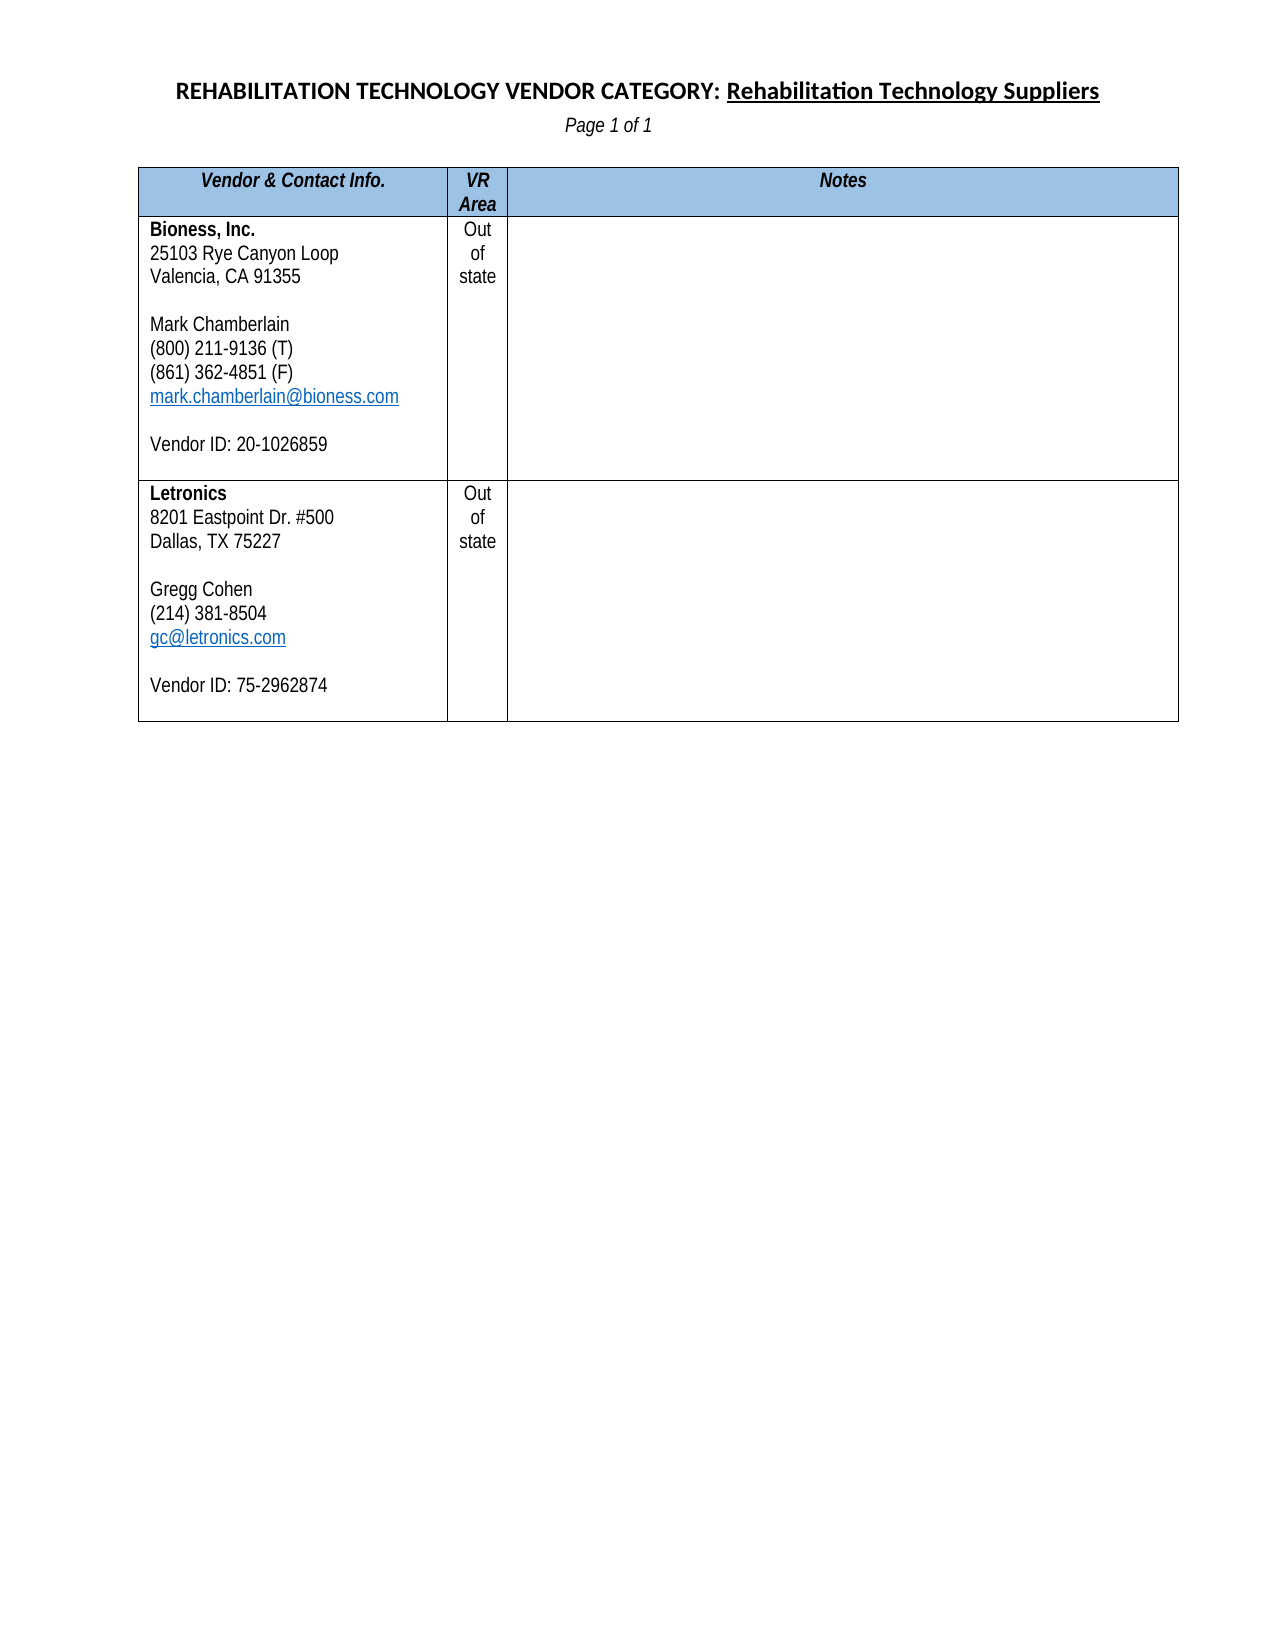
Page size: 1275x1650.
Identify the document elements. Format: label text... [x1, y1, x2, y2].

table_cell Out of state [448, 481, 507, 721]
table_cell [508, 217, 1178, 480]
table_header VR Area [448, 168, 507, 216]
table_cell [508, 481, 1178, 721]
table_cell Out of state [448, 217, 507, 480]
table_cell Bioness, Inc. 25103 Rye Canyon Loop Valencia, CA 91355 Mark Chamberlain (800) 211-9136 (T) (861) 362-4851 (F) mark.chamberlain@bioness.com Vendor ID: 20-1026859 [139, 217, 447, 480]
table_header Notes [508, 168, 1178, 216]
table_header Vendor & Contact Info. [139, 168, 447, 216]
table_cell Letronics 8201 Eastpoint Dr. #500 Dallas, TX 75227 Gregg Cohen (214) 381-8504 gc@letronics.com Vendor ID: 75-2962874 [139, 481, 447, 721]
